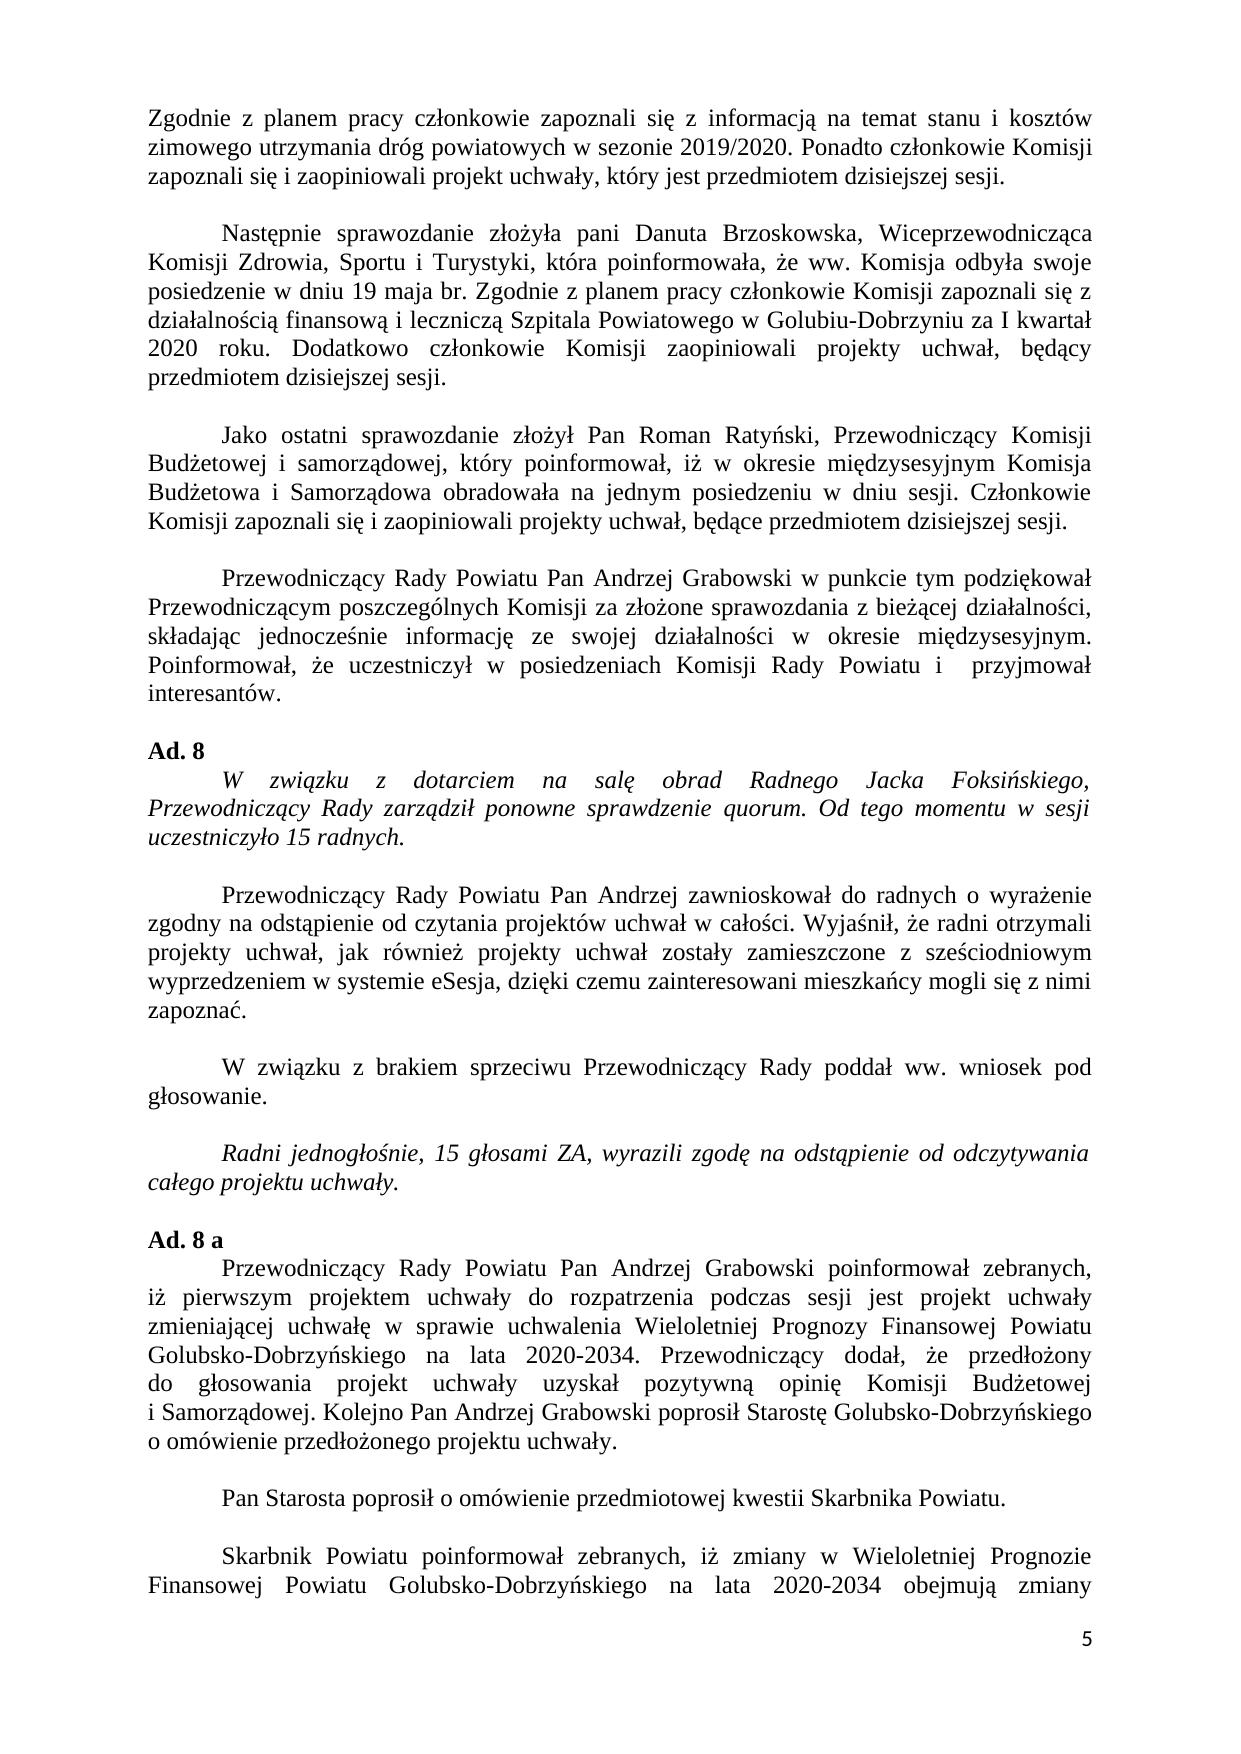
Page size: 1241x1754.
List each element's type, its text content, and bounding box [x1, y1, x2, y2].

text Ad. 8 [148, 736, 1093, 765]
text Przewodniczący Rady Powiatu Pan Andrzej zawnioskował do radnych o wyrażenie zgodny na odstąpienie od czytania projektów uchwał w całości. Wyjaśnił, że radni otrzymali projekty uchwał, jak również projekty uchwał zostały zamieszczone z sześciodniowym wyprzedzeniem w systemie eSesja, dzięki czemu zainteresowani mieszkańcy mogli się z nimi zapoznać. [148, 880, 1093, 1023]
text Radni jednogłośnie, 15 głosami ZA, wyrazili zgodę na odstąpienie od odczytywania całego projektu uchwały. [148, 1138, 1093, 1196]
text Pan Starosta poprosił o omówienie przedmiotowej kwestii Skarbnika Powiatu. [148, 1483, 1093, 1512]
text Ad. 8 a [148, 1225, 1093, 1253]
text Przewodniczący Rady Powiatu Pan Andrzej Grabowski poinformował zebranych, iż pierwszym projektem uchwały do rozpatrzenia podczas sesji jest projekt uchwały zmieniającej uchwałę w sprawie uchwalenia Wieloletniej Prognozy Finansowej Powiatu Golubsko-Dobrzyńskiego na lata 2020-2034. Przewodniczący dodał, że przedłożony do głosowania projekt uchwały uzyskał pozytywną opinię Komisji Budżetowej i Samorządowej. Kolejno Pan Andrzej Grabowski poprosił Starostę Golubsko-Dobrzyńskiego o omówienie przedłożonego projektu uchwały. [148, 1253, 1093, 1455]
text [148, 1541, 1093, 1598]
text Przewodniczący Rady Powiatu Pan Andrzej Grabowski w punkcie tym podziękował Przewodniczącym poszczególnych Komisji za złożone sprawozdania z bieżącej działalności, składając jednocześnie informację ze swojej działalności w okresie międzysesyjnym. Poinformował, że uczestniczył w posiedzeniach Komisji Rady Powiatu i przyjmował interesantów. [148, 563, 1093, 707]
text Jako ostatni sprawozdanie złożył Pan Roman Ratyński, Przewodniczący Komisji Budżetowej i samorządowej, który poinformował, iż w okresie międzysesyjnym Komisja Budżetowa i Samorządowa obradowała na jednym posiedzeniu w dniu sesji. Członkowie Komisji zapoznali się i zaopiniowali projekty uchwał, będące przedmiotem dzisiejszej sesji. [148, 420, 1093, 535]
text W związku z brakiem sprzeciwu Przewodniczący Rady poddał ww. wniosek pod głosowanie. [148, 1052, 1093, 1110]
text W związku z dotarciem na salę obrad Radnego Jacka Foksińskiego, Przewodniczący Rady zarządził ponowne sprawdzenie quorum. Od tego momentu w sesji uczestniczyło 15 radnych. [148, 765, 1093, 851]
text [148, 103, 1093, 190]
text Następnie sprawozdanie złożyła pani Danuta Brzoskowska, Wiceprzewodnicząca Komisji Zdrowia, Sportu i Turystyki, która poinformowała, że ww. Komisja odbyła swoje posiedzenie w dniu 19 maja br. Zgodnie z planem pracy członkowie Komisji zapoznali się z działalnością finansową i leczniczą Szpitala Powiatowego w Golubiu-Dobrzyniu za I kwartał 2020 roku. Dodatkowo członkowie Komisji zaopiniowali projekty uchwał, będący przedmiotem dzisiejszej sesji. [148, 218, 1093, 391]
